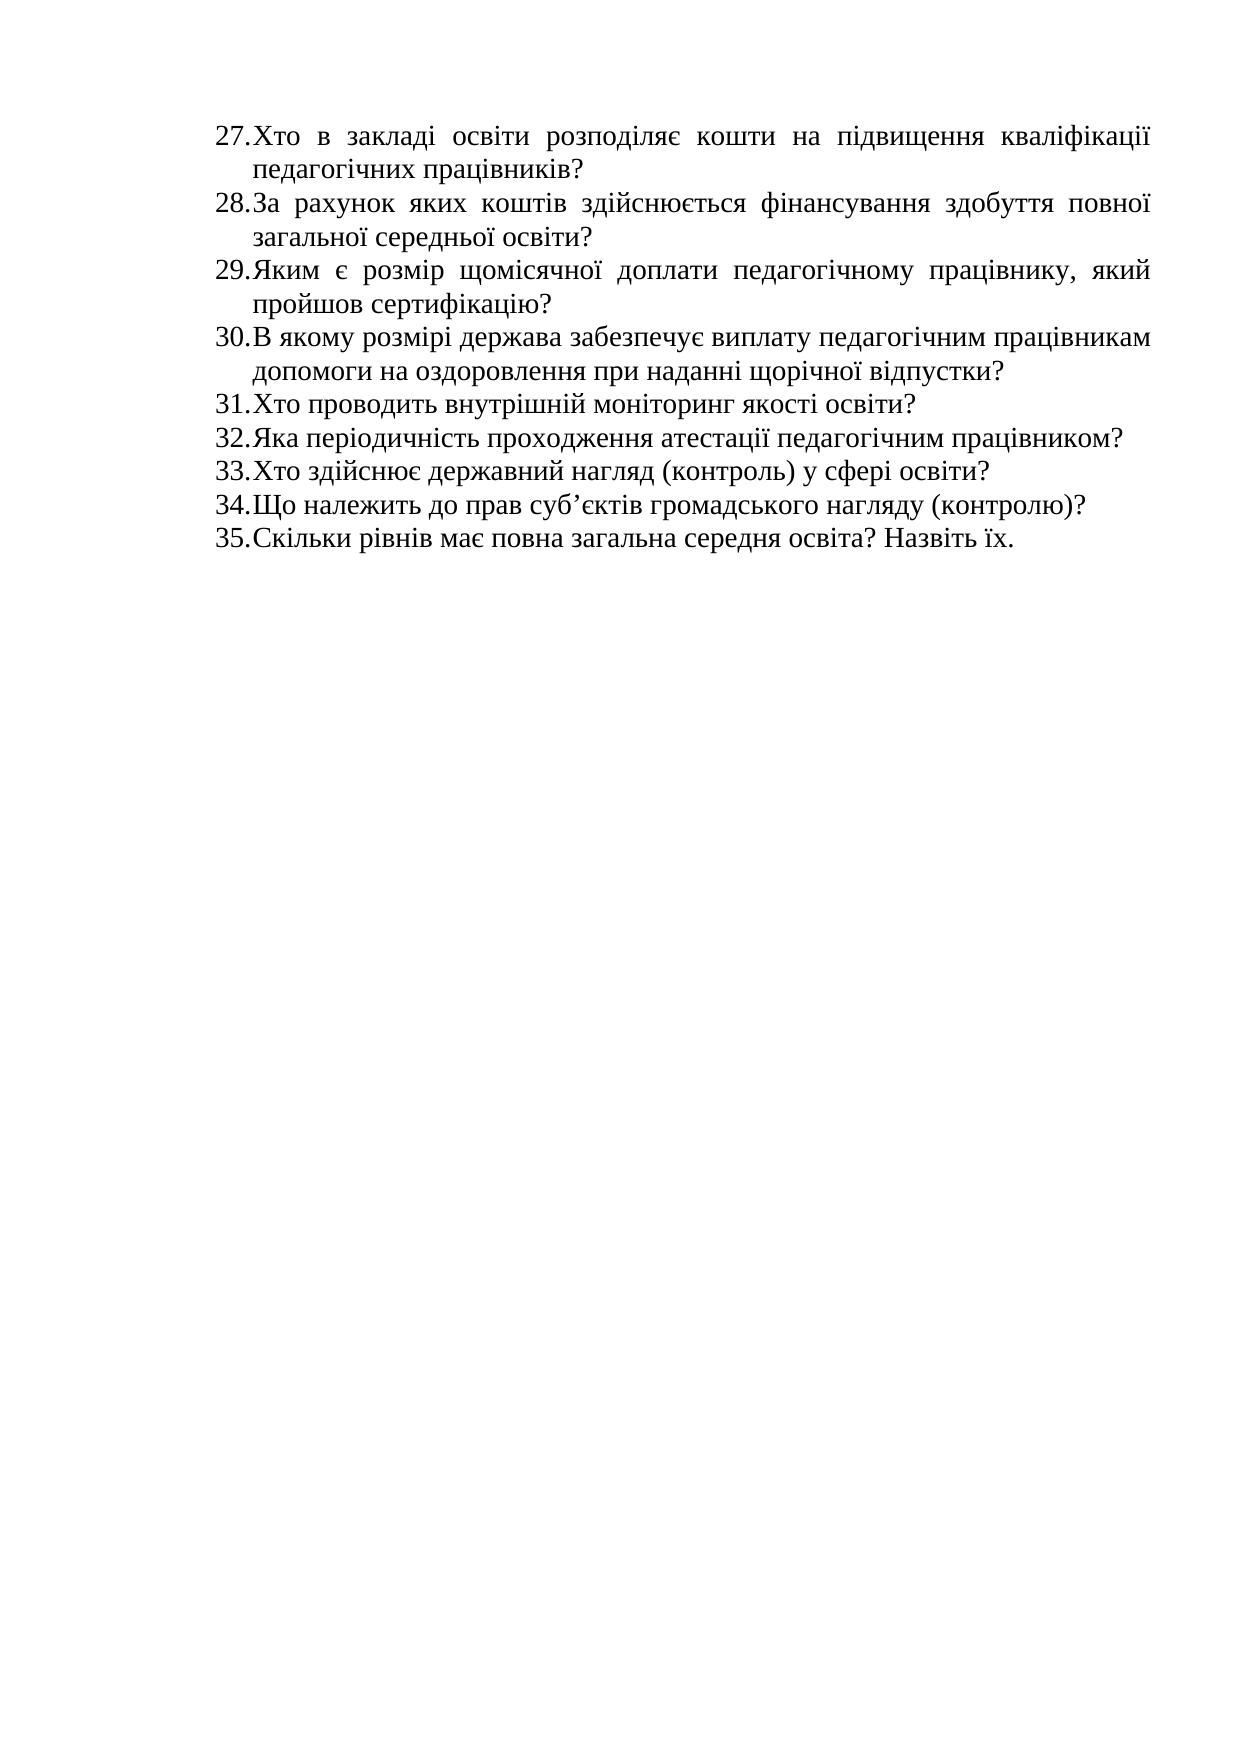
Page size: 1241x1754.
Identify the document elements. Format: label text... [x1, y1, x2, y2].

list Хто проводить внутрішній моніторинг якості освіти? [215, 386, 1152, 420]
list Хто в закладі освіти розподіляє кошти на підвищення кваліфікації педагогічних працівників? [215, 118, 1152, 185]
list Скільки рівнів має повна загальна середня освіта? Назвіть їх. [215, 521, 1152, 554]
list За рахунок яких коштів здійснюється фінансування здобуття повної загальної середньої освіти? [215, 185, 1152, 252]
list В якому розмірі держава забезпечує виплату педагогічним працівникам допомоги на оздоровлення при наданні щорічної відпустки? [215, 319, 1152, 386]
list Хто здійснює державний нагляд (контроль) у сфері освіти? [215, 453, 1152, 487]
list Що належить до прав суб’єктів громадського нагляду (контролю)? [215, 487, 1152, 521]
list Яка періодичність проходження атестації педагогічним працівником? [215, 420, 1152, 453]
list Яким є розмір щомісячної доплати педагогічному працівнику, який пройшов сертифікацію? [215, 252, 1152, 319]
